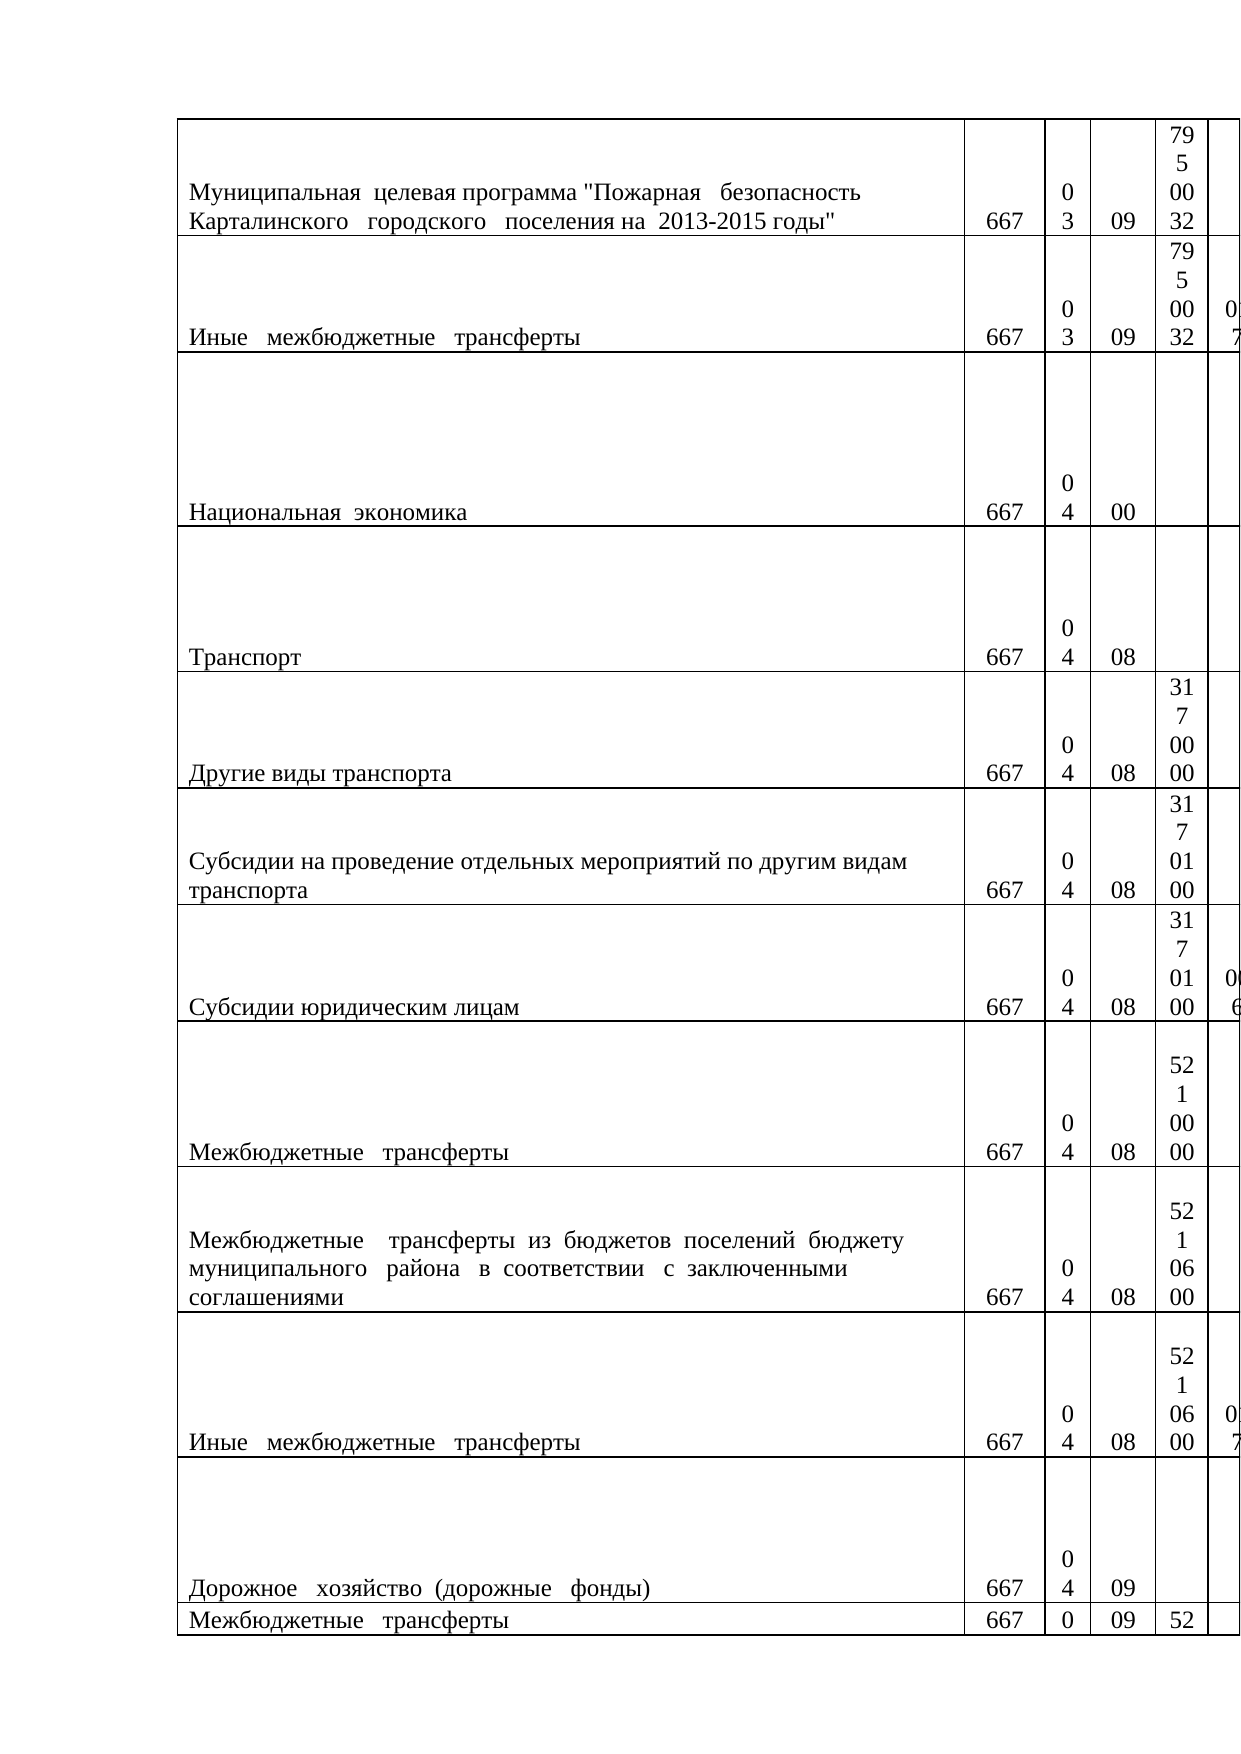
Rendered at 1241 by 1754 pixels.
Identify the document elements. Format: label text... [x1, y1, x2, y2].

table_cell 667 [965, 672, 1044, 787]
table_cell 04 [1046, 1313, 1090, 1456]
table_cell Иные межбюджетные трансферты [178, 1313, 964, 1456]
table_cell Межбюджетные трансферты [178, 1022, 964, 1166]
table_cell [1156, 527, 1207, 671]
table_cell 08 [1091, 1167, 1155, 1311]
table_cell 317 01 00 [1156, 789, 1207, 904]
table_cell [1209, 1458, 1239, 1602]
table_cell 08 [1091, 1313, 1155, 1456]
table_cell Национальная экономика [178, 353, 964, 525]
table_cell Субсидии на проведение отдельных мероприятий по другим видам транспорта [178, 789, 964, 904]
table_cell 04 [1046, 353, 1090, 525]
table_cell 667 [965, 120, 1044, 235]
table_cell [1209, 120, 1239, 235]
table_cell 09 [1091, 1603, 1155, 1634]
table_cell 667 [965, 527, 1044, 671]
table_cell 08 [1091, 1022, 1155, 1166]
table_cell 04 [1046, 1167, 1090, 1311]
table_cell Муниципальная целевая программа "Пожарная безопасность Карталинского городского поселения на 2013-2015 годы" [178, 120, 964, 235]
table_cell 04 [1046, 1022, 1090, 1166]
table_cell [178, 1167, 964, 1311]
table_cell [1209, 1167, 1239, 1311]
table_cell [1209, 672, 1239, 787]
table_cell 667 [965, 905, 1044, 1020]
table_cell 08 [1091, 905, 1155, 1020]
table_cell 04 [1046, 905, 1090, 1020]
table_cell [1156, 353, 1207, 525]
table_cell 09 [1091, 1458, 1155, 1602]
table_cell 04 [1046, 1603, 1090, 1634]
table_cell [1209, 1022, 1239, 1166]
table_cell 521 00 00 [1156, 1603, 1207, 1634]
table_cell 667 [965, 1022, 1044, 1166]
table_cell 04 [1046, 1458, 1090, 1602]
table_cell 04 [1046, 672, 1090, 787]
table_cell Субсидии юридическим лицам [178, 905, 964, 1020]
table_cell 667 [965, 353, 1044, 525]
table_cell 667 [965, 1603, 1044, 1634]
table_cell 317 00 00 [1156, 672, 1207, 787]
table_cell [178, 1603, 964, 1634]
table_cell 04 [1046, 527, 1090, 671]
table_cell 08 [1091, 789, 1155, 904]
table_cell 667 [965, 1167, 1044, 1311]
table_cell 006 [1209, 905, 1239, 1020]
table_cell 795 00 32 [1156, 236, 1207, 351]
table_cell 521 06 00 [1156, 1167, 1207, 1311]
table_cell 08 [1091, 527, 1155, 671]
table_cell 00 [1091, 353, 1155, 525]
table_cell Транспорт [178, 527, 964, 671]
table_cell Иные межбюджетные трансферты [178, 236, 964, 351]
table_cell 667 [965, 236, 1044, 351]
table_cell 795 00 32 [1156, 120, 1207, 235]
table_cell Дорожное хозяйство (дорожные фонды) [178, 1458, 964, 1602]
table_cell 09 [1091, 236, 1155, 351]
table_cell 521 00 00 [1156, 1022, 1207, 1166]
table_cell 017 [1209, 1313, 1239, 1456]
table_cell [1209, 353, 1239, 525]
table_cell Другие виды транспорта [178, 672, 964, 787]
table_cell 667 [965, 789, 1044, 904]
table_cell 667 [965, 1313, 1044, 1456]
table_cell 04 [1046, 789, 1090, 904]
table_cell [1209, 527, 1239, 671]
table_cell 521 06 00 [1156, 1313, 1207, 1456]
table_cell 667 [965, 1458, 1044, 1602]
table_cell [1209, 789, 1239, 904]
table_cell 03 [1046, 120, 1090, 235]
table_cell 09 [1091, 120, 1155, 235]
table_cell 03 [1046, 236, 1090, 351]
table_cell [1156, 1458, 1207, 1602]
table_cell 017 [1209, 236, 1239, 351]
table_cell 08 [1091, 672, 1155, 787]
table_cell 317 01 00 [1156, 905, 1207, 1020]
table_cell [1209, 1603, 1239, 1634]
